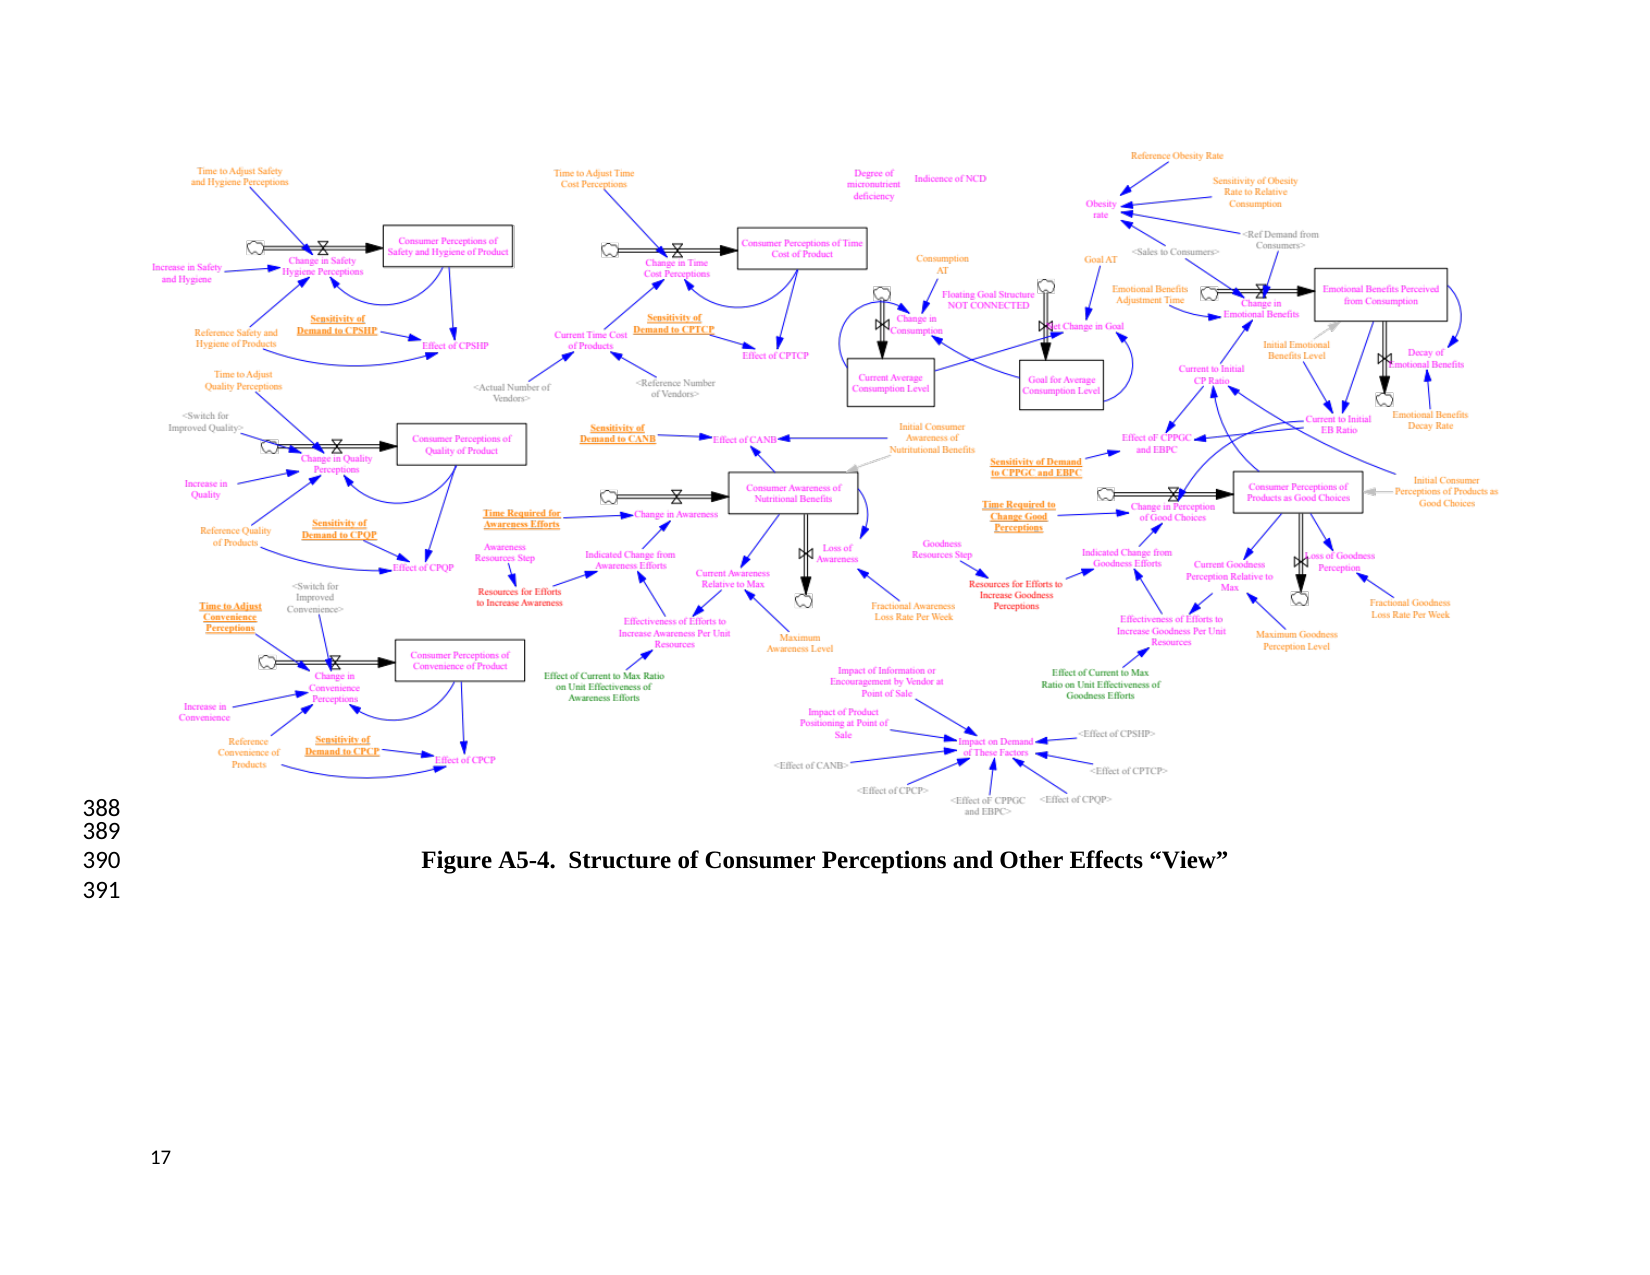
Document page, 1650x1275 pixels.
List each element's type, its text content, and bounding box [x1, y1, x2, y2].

text Figure A5-4. Structure of Consumer Perceptions and Other Effects “View” [150, 845, 1500, 874]
